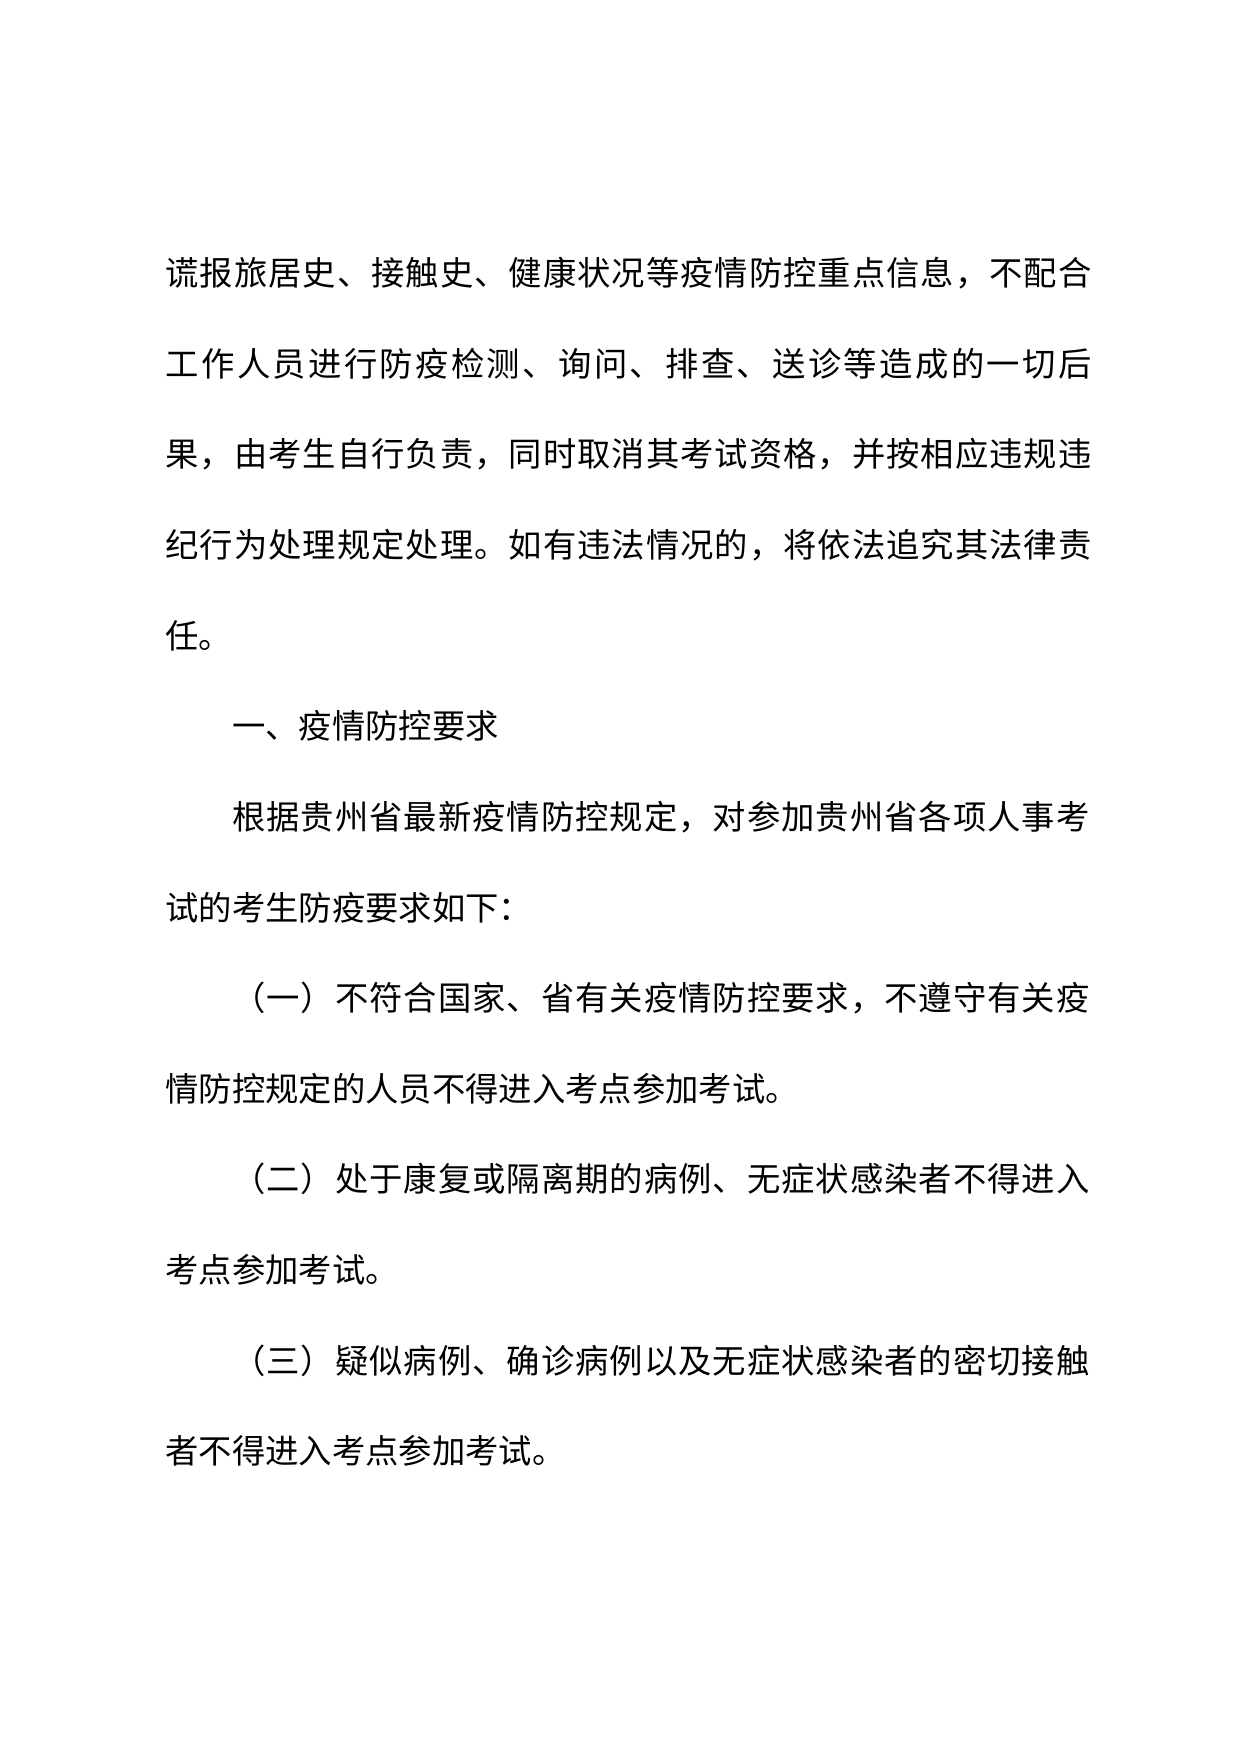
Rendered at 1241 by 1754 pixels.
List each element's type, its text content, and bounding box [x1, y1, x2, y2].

text 根据贵州省最新疫情防控规定，对参加贵州省各项人事考试的考生防疫要求如下： [165, 769, 1093, 951]
text 一、疫情防控要求 [165, 679, 1093, 769]
text （三）疑似病例、确诊病例以及无症状感染者的密切接触者不得进入考点参加考试。 [165, 1313, 1093, 1494]
text （二）处于康复或隔离期的病例、无症状感染者不得进入考点参加考试。 [165, 1132, 1093, 1313]
text （一）不符合国家、省有关疫情防控要求，不遵守有关疫情防控规定的人员不得进入考点参加考试。 [165, 951, 1093, 1132]
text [165, 226, 1093, 679]
